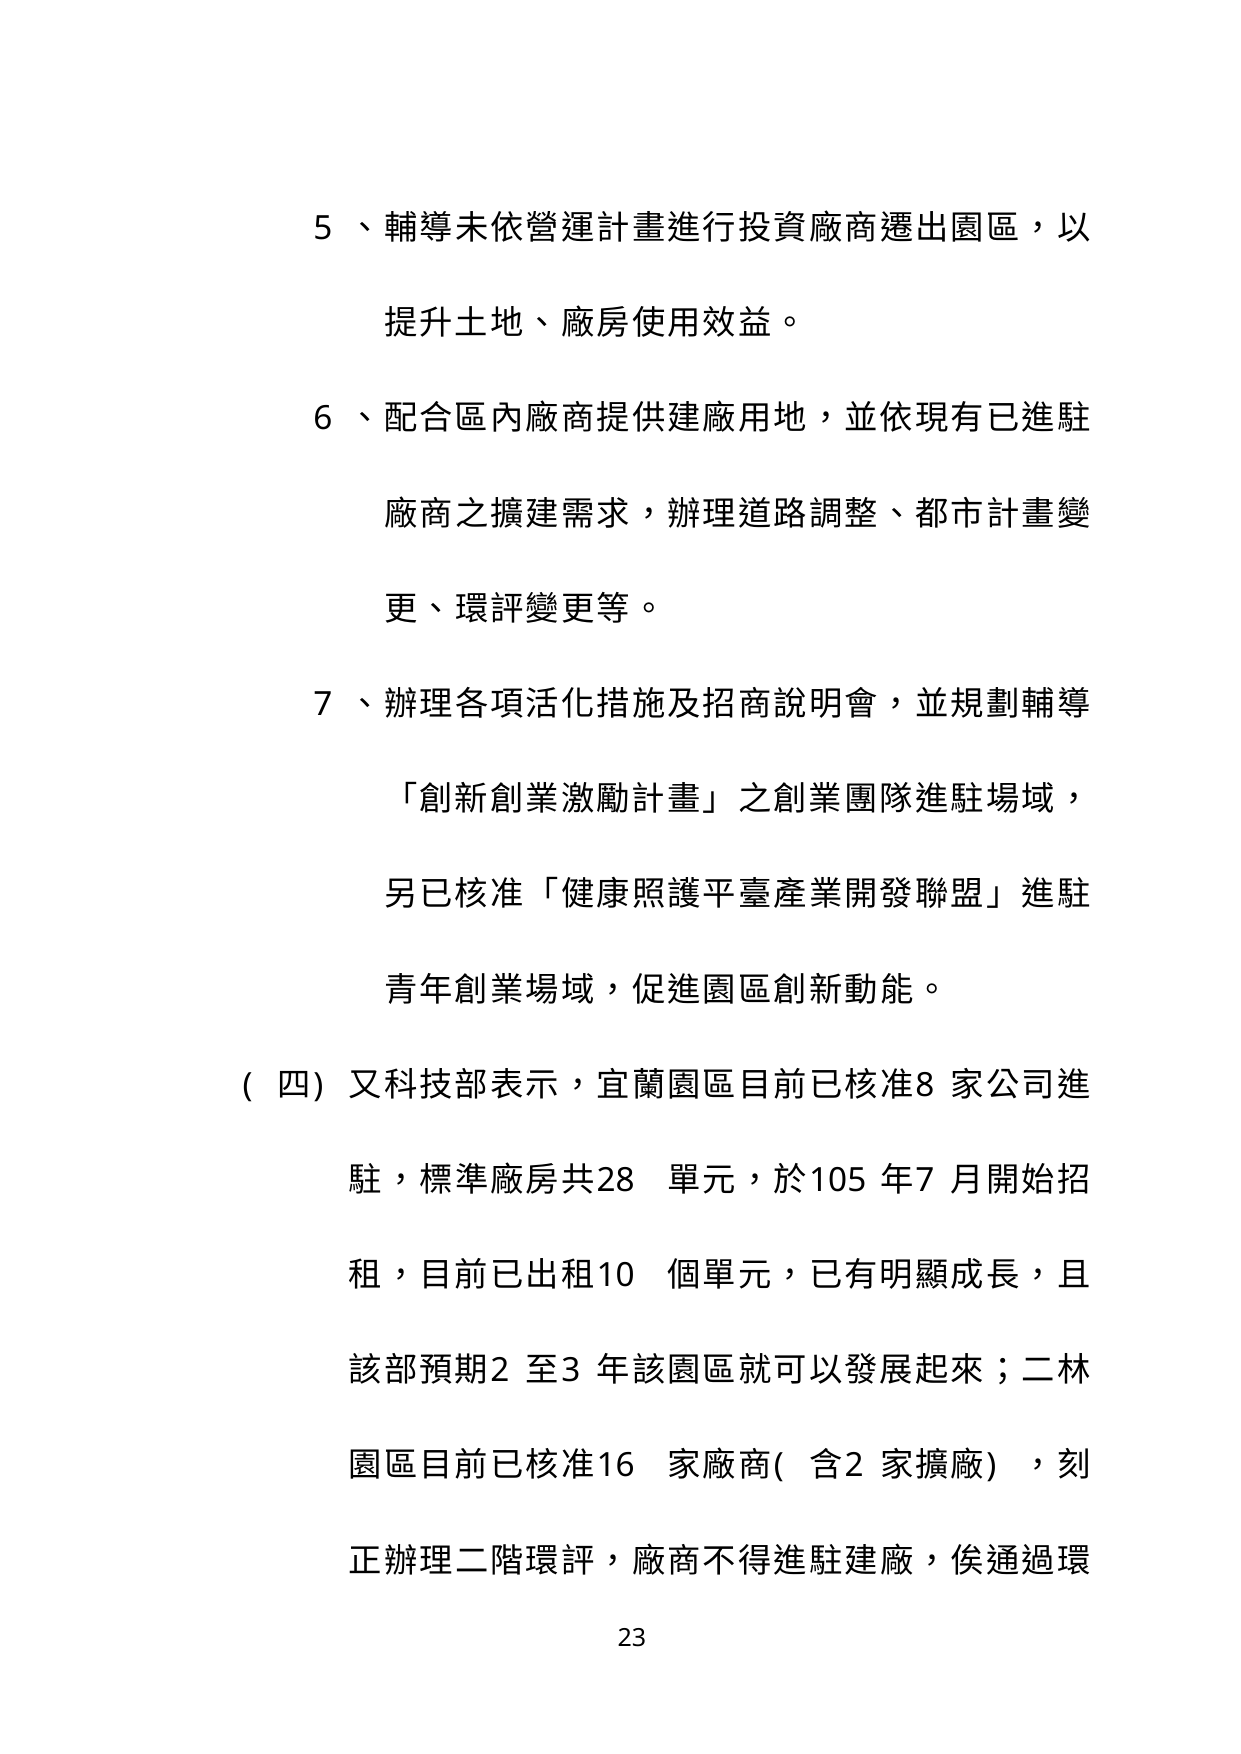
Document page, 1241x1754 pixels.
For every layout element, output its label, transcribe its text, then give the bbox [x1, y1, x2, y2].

subtitle 輔導未依營運計畫進行投資廠商遷出園區，以提升土地、廠房使用效益。 [296, 177, 1092, 368]
subtitle 辦理各項活化措施及招商說明會，並規劃輔導「創新創業激勵計畫」之創業團隊進駐場域，另已核准「健康照護平臺產業開發聯盟」進駐青年創業場域，促進園區創新動能。 [296, 653, 1092, 1034]
subtitle 配合區內廠商提供建廠用地，並依現有已進駐廠商之擴建需求，辦理道路調整、都市計畫變更、環評變更等。 [296, 368, 1092, 653]
